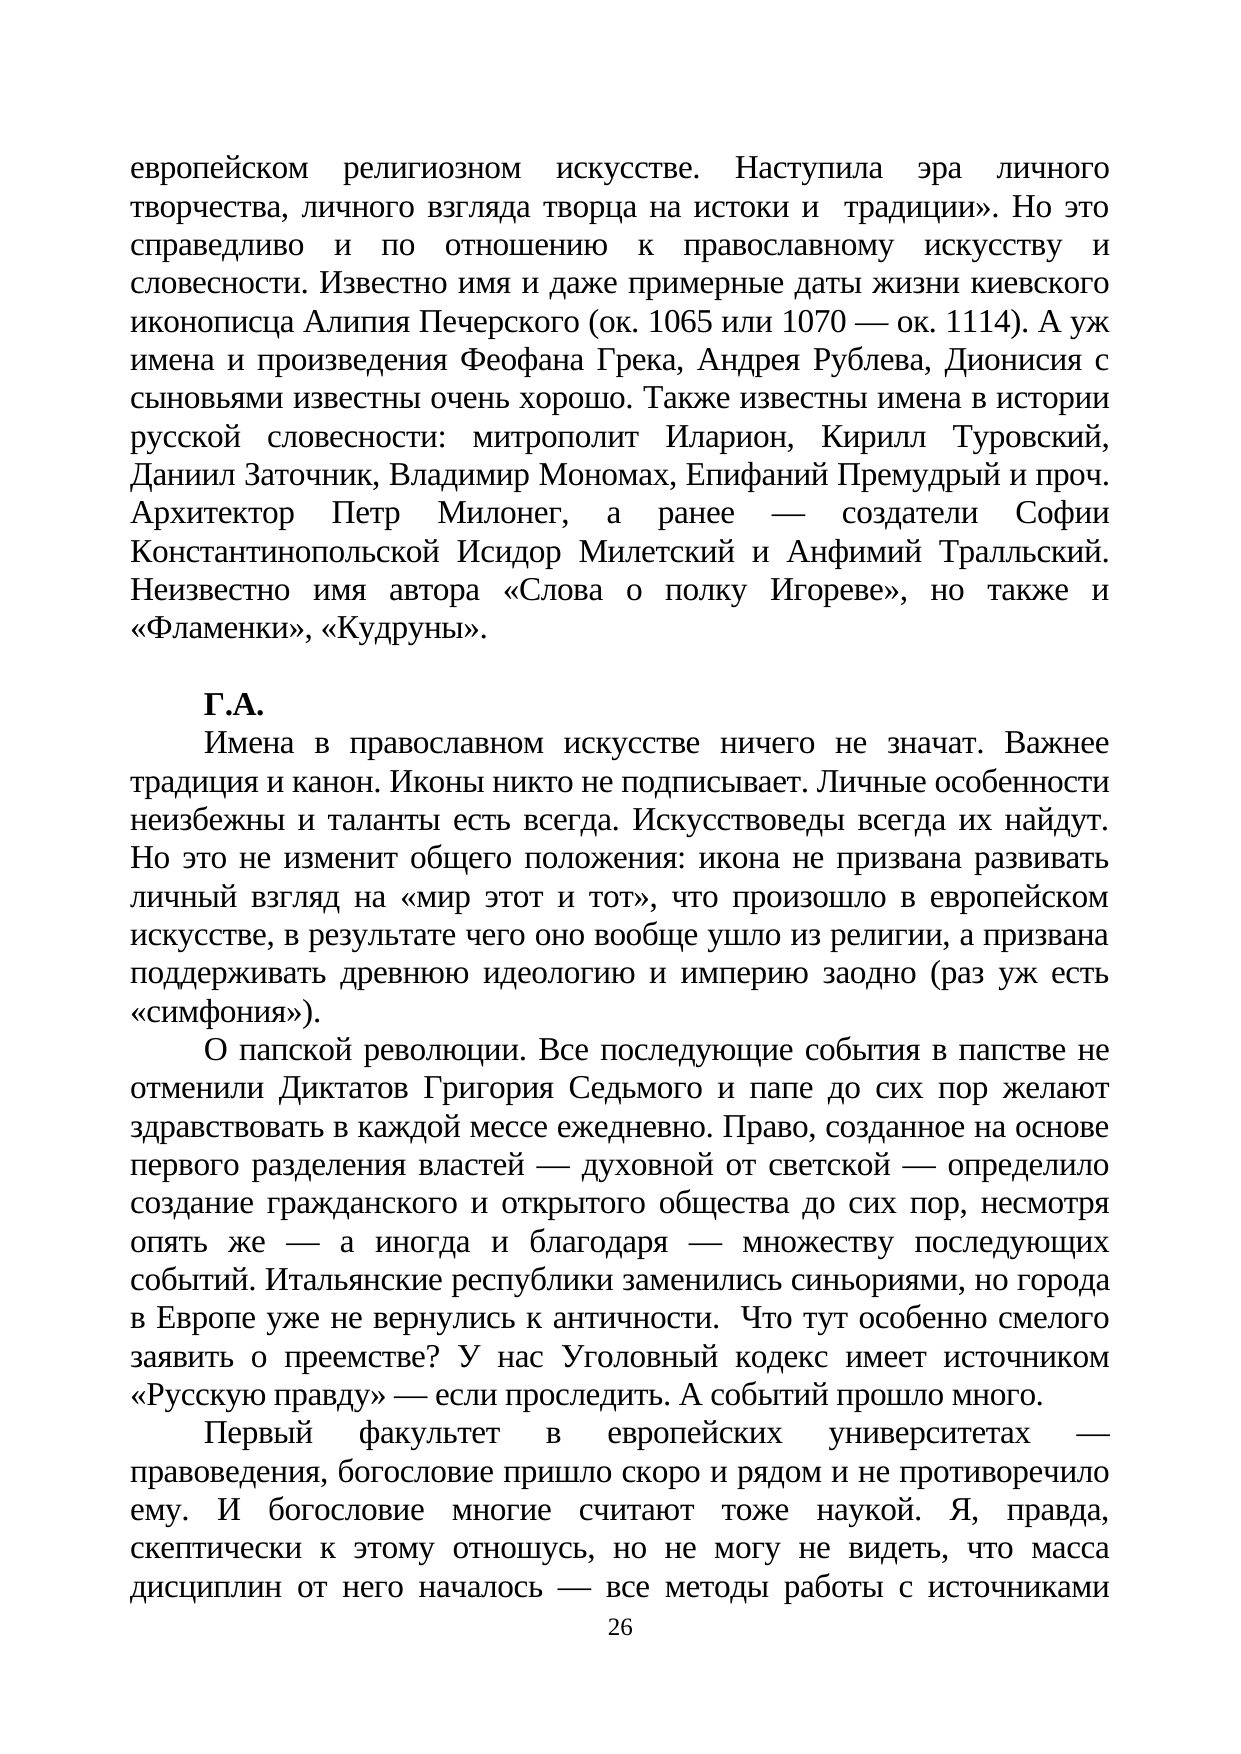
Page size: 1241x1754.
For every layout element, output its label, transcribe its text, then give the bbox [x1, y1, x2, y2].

text Г.А. [130, 684, 1110, 723]
text О папской революции. Все последующие события в папстве не отменили Диктатов Григория Седьмого и папе до сих пор желают здравствовать в каждой мессе ежедневно. Право, созданное на основе первого разделения властей — духовной от светской — определило создание гражданского и открытого общества до сих пор, несмотря опять же — а иногда и благодаря — множеству последующих событий. Итальянские республики заменились синьориями, но города в Европе уже не вернулись к античности. Что тут особенно смелого заявить о преемстве? У нас Уголовный кодекс имеет источником «Русскую правду» — если проследить. А событий прошло много. [130, 1029, 1110, 1413]
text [130, 148, 1110, 646]
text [130, 1413, 1110, 1604]
text Имена в православном искусстве ничего не значат. Важнее традиция и канон. Иконы никто не подписывает. Личные особенности неизбежны и таланты есть всегда. Искусствоведы всегда их найдут. Но это не изменит общего положения: икона не призвана развивать личный взгляд на «мир этот и тот», что произошло в европейском искусстве, в результате чего оно вообще ушло из религии, а призвана поддерживать древнюю идеологию и империю заодно (раз уж есть «симфония»). [130, 723, 1110, 1029]
